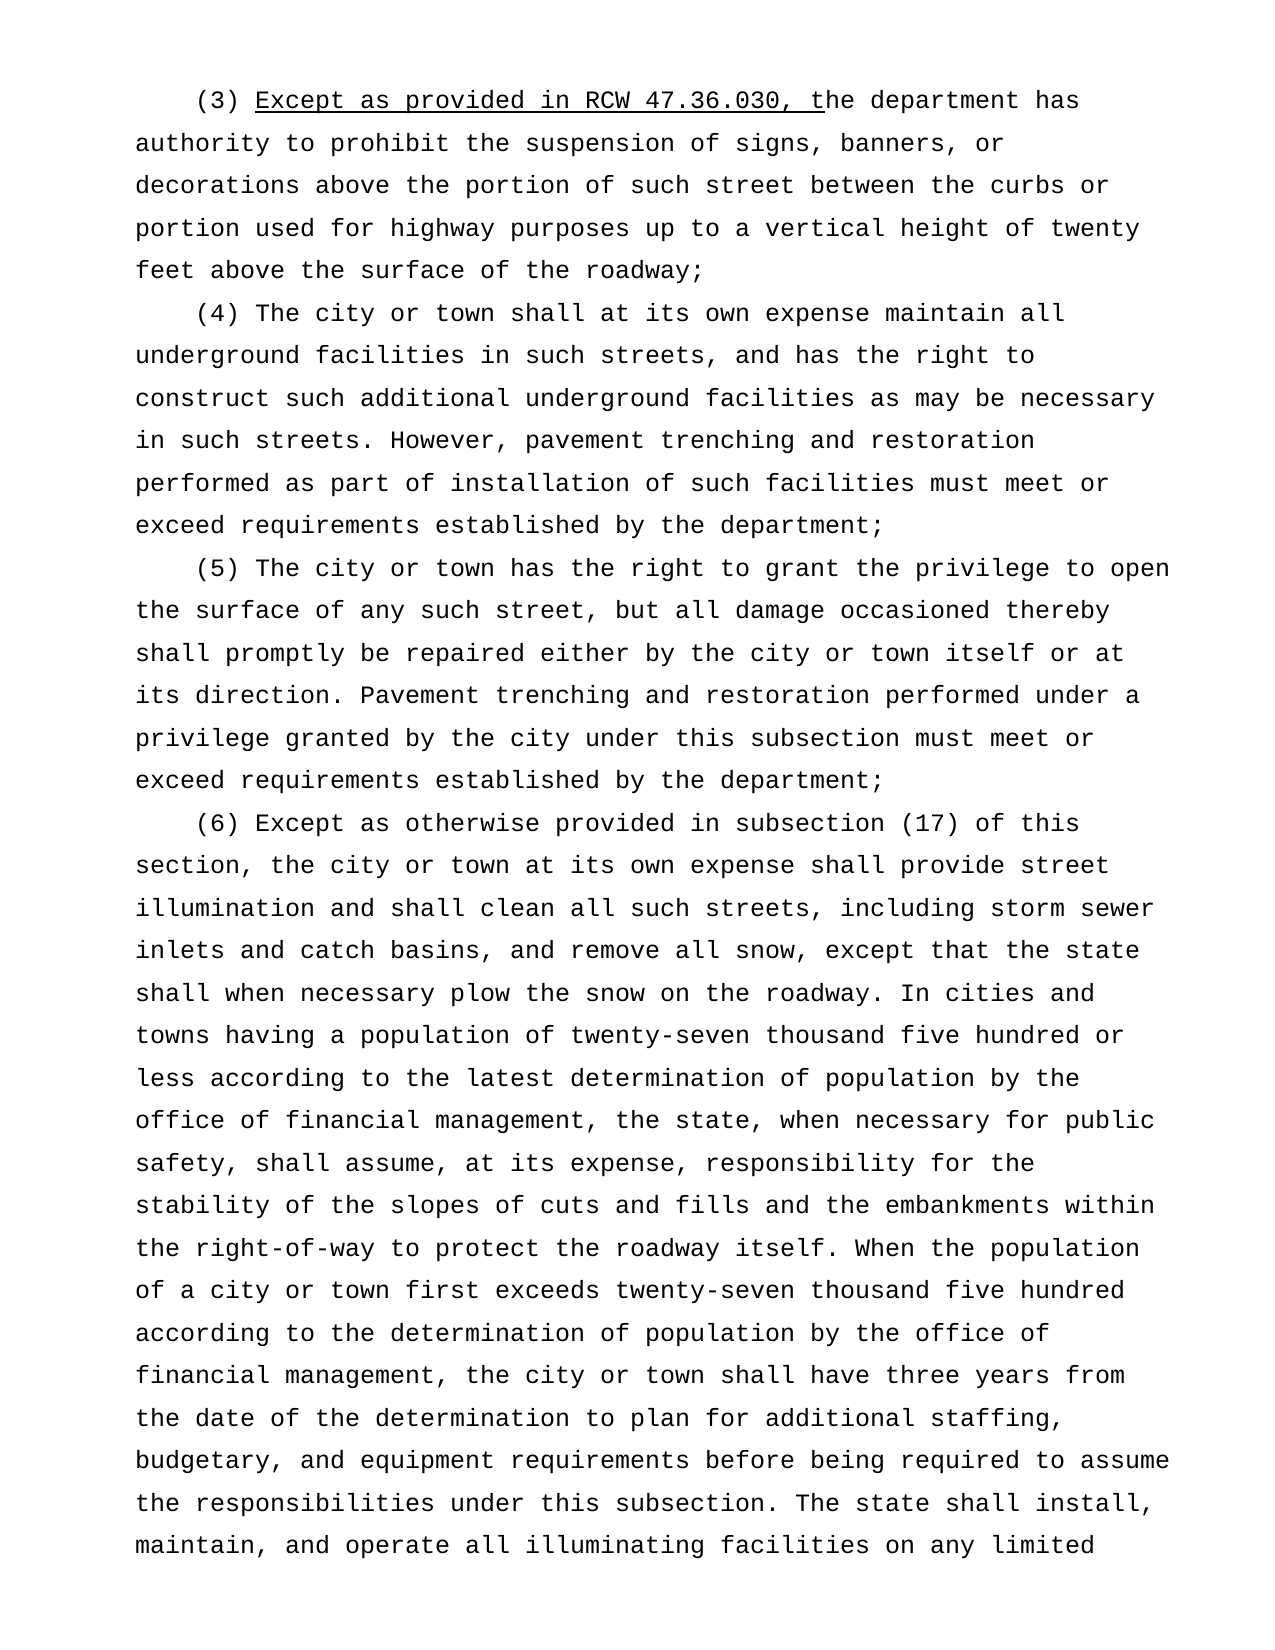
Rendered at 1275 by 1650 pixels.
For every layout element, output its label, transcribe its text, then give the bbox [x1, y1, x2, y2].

text (5) The city or town has the right to grant the privilege to open the surface of any such street, but all damage occasioned thereby shall promptly be repaired either by the city or town itself or at its direction. Pavement trenching and restoration performed under a privilege granted by the city under this subsection must meet or exceed requirements established by the department; [135, 542, 1170, 797]
text (3) Except as provided in RCW 47.36.030, the department has authority to prohibit the suspension of signs, banners, or decorations above the portion of such street between the curbs or portion used for highway purposes up to a vertical height of twenty feet above the surface of the roadway; [135, 75, 1170, 287]
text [135, 797, 1170, 1562]
text (4) The city or town shall at its own expense maintain all underground facilities in such streets, and has the right to construct such additional underground facilities as may be necessary in such streets. However, pavement trenching and restoration performed as part of installation of such facilities must meet or exceed requirements established by the department; [135, 287, 1170, 542]
